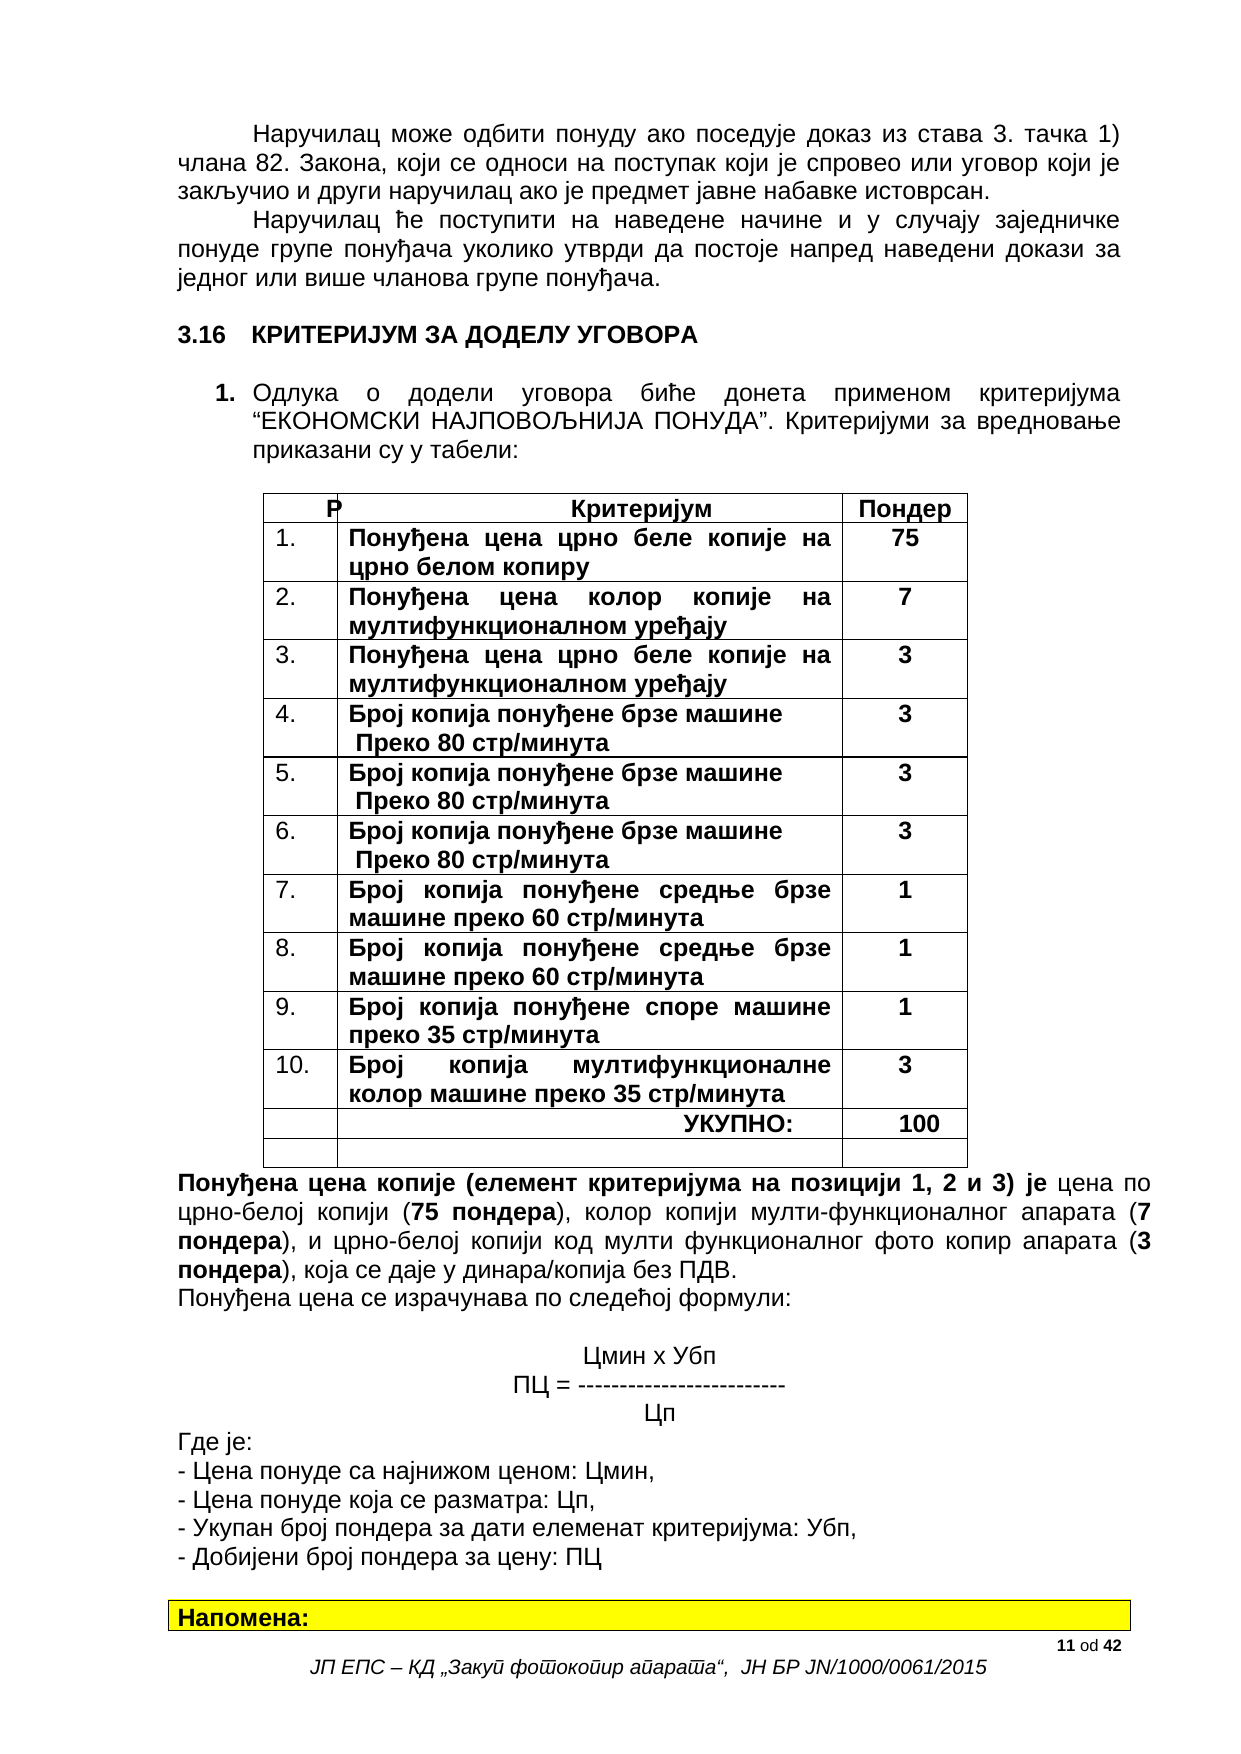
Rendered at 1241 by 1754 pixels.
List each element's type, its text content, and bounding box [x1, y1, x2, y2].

table_cell Понуђена цена црно беле копије на црно белом копиру [338, 523, 842, 581]
table_cell 3 [843, 699, 967, 756]
table_cell Понуђена цена црно беле копије на мултифункционалном уређају [338, 640, 842, 698]
table_cell Број копија мултифункционалне колор машине преко 35 стр/минута [338, 1050, 842, 1108]
text Понуђена цена копије (елемент критеријума на позицији 1, 2 и 3) је цена по црно-белој копији (75 пондера), колор копији мулти-функционалног апарата (7 пондера), и црно-белој копији код мулти функционалног фото копир апарата (3 пондера), којa се даје у динара/копија без ПДВ. [177, 1168, 1151, 1283]
table_cell 1 [843, 992, 967, 1049]
table_cell Број копија понуђене брзе машине Преко 80 стр/минута [338, 699, 842, 756]
table_cell 6. [264, 816, 337, 873]
table_cell Број копија понуђене брзе машине Преко 80 стр/минута [338, 758, 842, 815]
table_cell [264, 1109, 337, 1137]
text 3.16 КРИТЕРИЈУМ ЗА ДОДЕЛУ УГОВОРА [177, 320, 1121, 349]
table_header Критеријум [338, 494, 842, 522]
table_cell Број копија понуђене споре машине преко 35 стр/минута [338, 992, 842, 1049]
table_cell [264, 1139, 337, 1167]
text Наручилац може одбити понуду ако поседује доказ из става 3. тачка 1) члана 82. Закона, који се односи на поступак који је спровео или уговор који је закључио и други наручилац ако је предмет јавне набавке истоврсан. [177, 119, 1121, 205]
table_cell 5. [264, 758, 337, 815]
text Цмин х Убп [177, 1341, 1121, 1369]
table_cell 8. [264, 933, 337, 991]
text Цп [177, 1398, 1121, 1427]
table_cell УКУПНО: [338, 1109, 842, 1137]
table_cell 7 [843, 582, 967, 639]
table_cell 10. [264, 1050, 337, 1108]
table_cell 7. [264, 875, 337, 932]
text Наручилац ће поступити на наведене начине и у случају заједничке понуде групе понуђача уколико утврди да постоје напред наведени докази за једног или више чланова групе понуђача. [177, 205, 1121, 291]
text Где је: [177, 1427, 1121, 1456]
table_cell 1. [264, 523, 337, 581]
table_cell 4. [264, 699, 337, 756]
text - Укупан број пондера за дати елеменат критеријума: Убп, [177, 1513, 1121, 1542]
table_cell 3. [264, 640, 337, 698]
table_cell Број копија понуђене средње брзе машине преко 60 стр/минута [338, 875, 842, 932]
list Одлука о додели уговора биће донета применом критеријума “ЕКОНОМСКИ НАЈПОВОЉНИЈА ПОНУДА”. Критеријуми за вредновање приказани су у табели: [215, 377, 1121, 464]
table_cell 75 [843, 523, 967, 581]
table_cell [338, 1139, 842, 1167]
table_cell 3 [843, 816, 967, 873]
table_cell [843, 1139, 967, 1167]
table_cell 100 [843, 1109, 967, 1137]
text - Добијени број пондера за цену: ПЦ [177, 1542, 1121, 1571]
table_cell 3 [843, 758, 967, 815]
table_cell Понуђена цена колор копије на мултифункционалном уређају [338, 582, 842, 639]
table_cell Број копија понуђене средње брзе машине преко 60 стр/минута [338, 933, 842, 991]
text ПЦ = ------------------------- [177, 1369, 1121, 1398]
table_cell 2. [264, 582, 337, 639]
table_cell 9. [264, 992, 337, 1049]
table_cell 3 [843, 640, 967, 698]
text - Цена понуде са најнижом ценом: Цмин, [177, 1456, 1121, 1484]
text Напомена: [169, 1601, 1130, 1630]
table_header Пондер [843, 494, 967, 522]
text - Цена понуде која се разматра: Цп, [177, 1484, 1121, 1513]
table_cell Број копија понуђене брзе машине Преко 80 стр/минута [338, 816, 842, 873]
table_cell 1 [843, 875, 967, 932]
table_cell 1 [843, 933, 967, 991]
table_header Р [264, 494, 337, 522]
table_cell 3 [843, 1050, 967, 1108]
text Понуђена цена се израчунава по следећој формули: [177, 1283, 1151, 1312]
